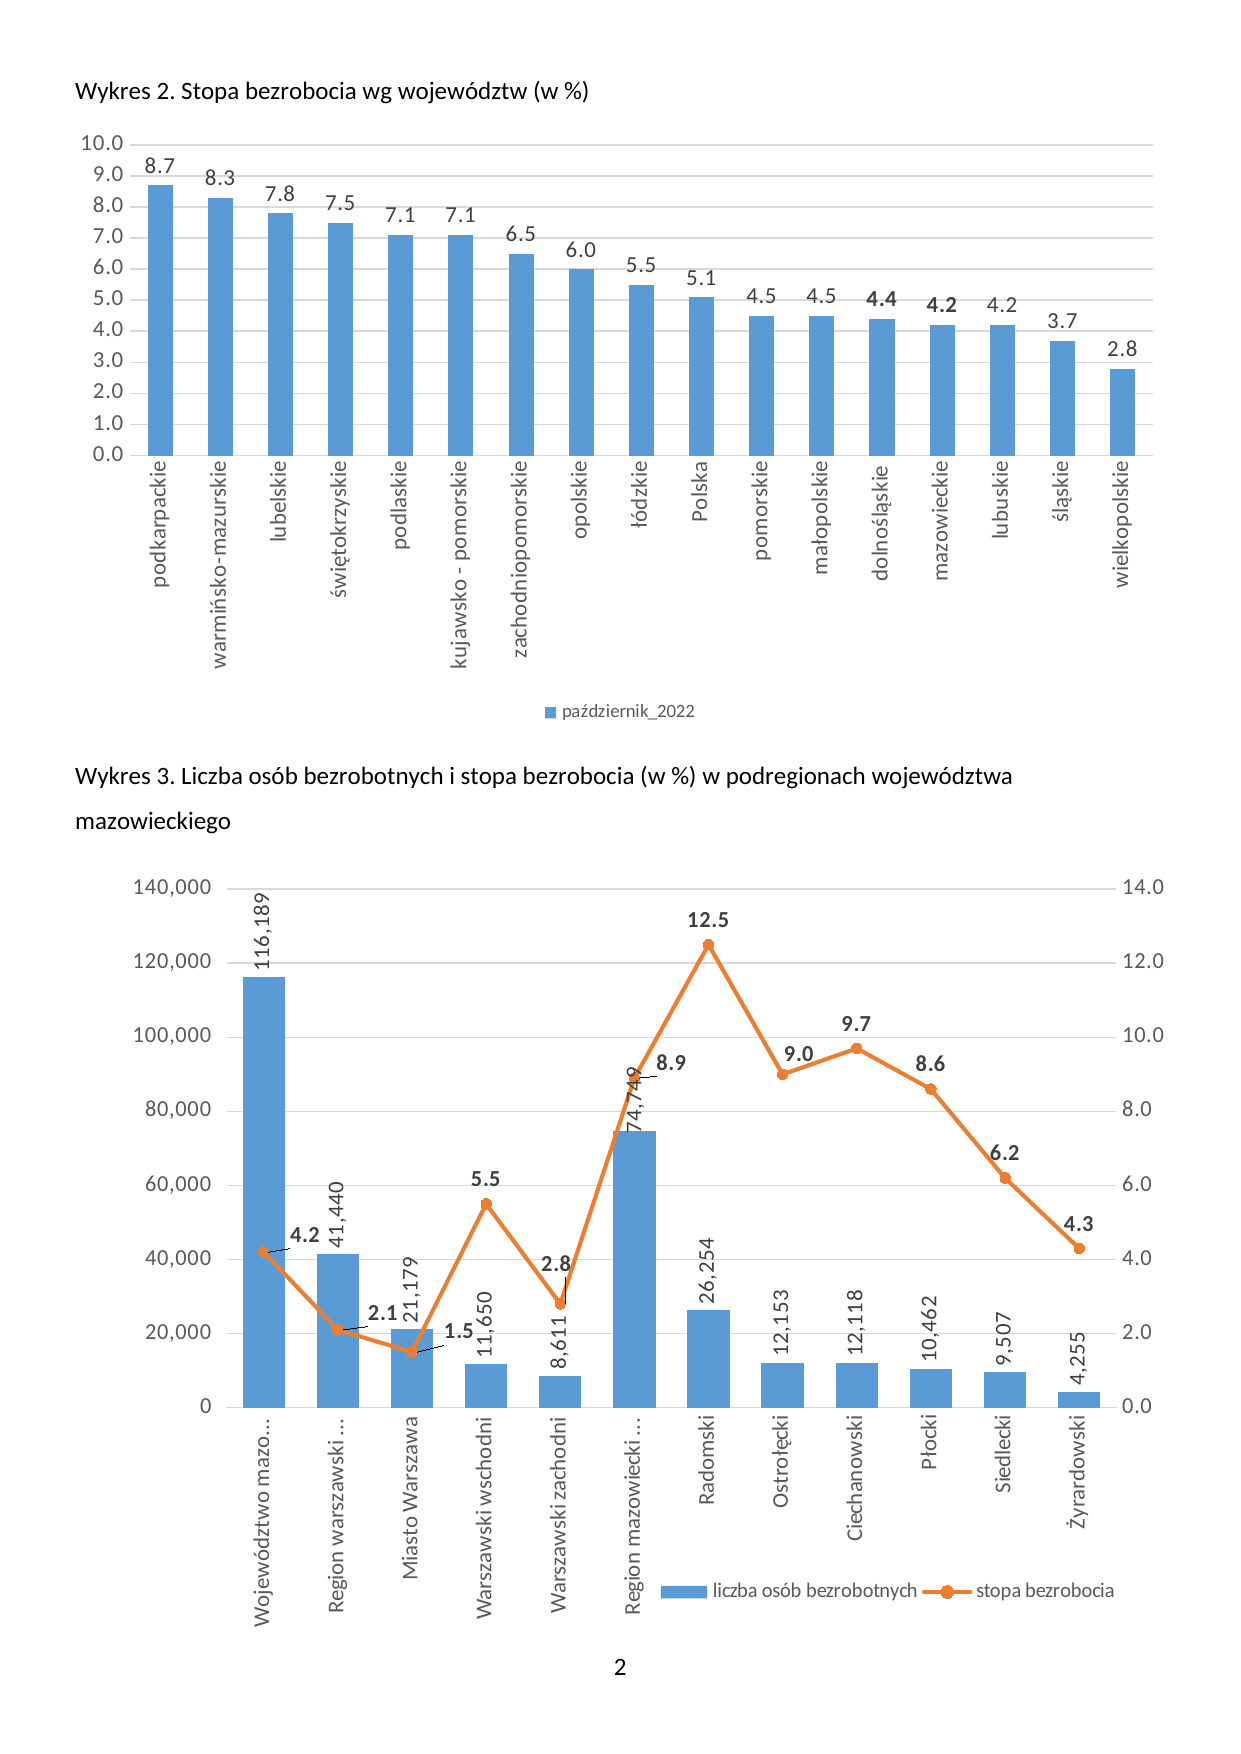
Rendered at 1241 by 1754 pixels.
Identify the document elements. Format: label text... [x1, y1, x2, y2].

text Wykres 3. Liczba osób bezrobotnych i stopa bezrobocia (w %) w podregionach województwa mazowieckiego [75, 760, 1165, 836]
subtitle Wykres 2. Stopa bezrobocia wg województw (w %) [75, 75, 1165, 106]
